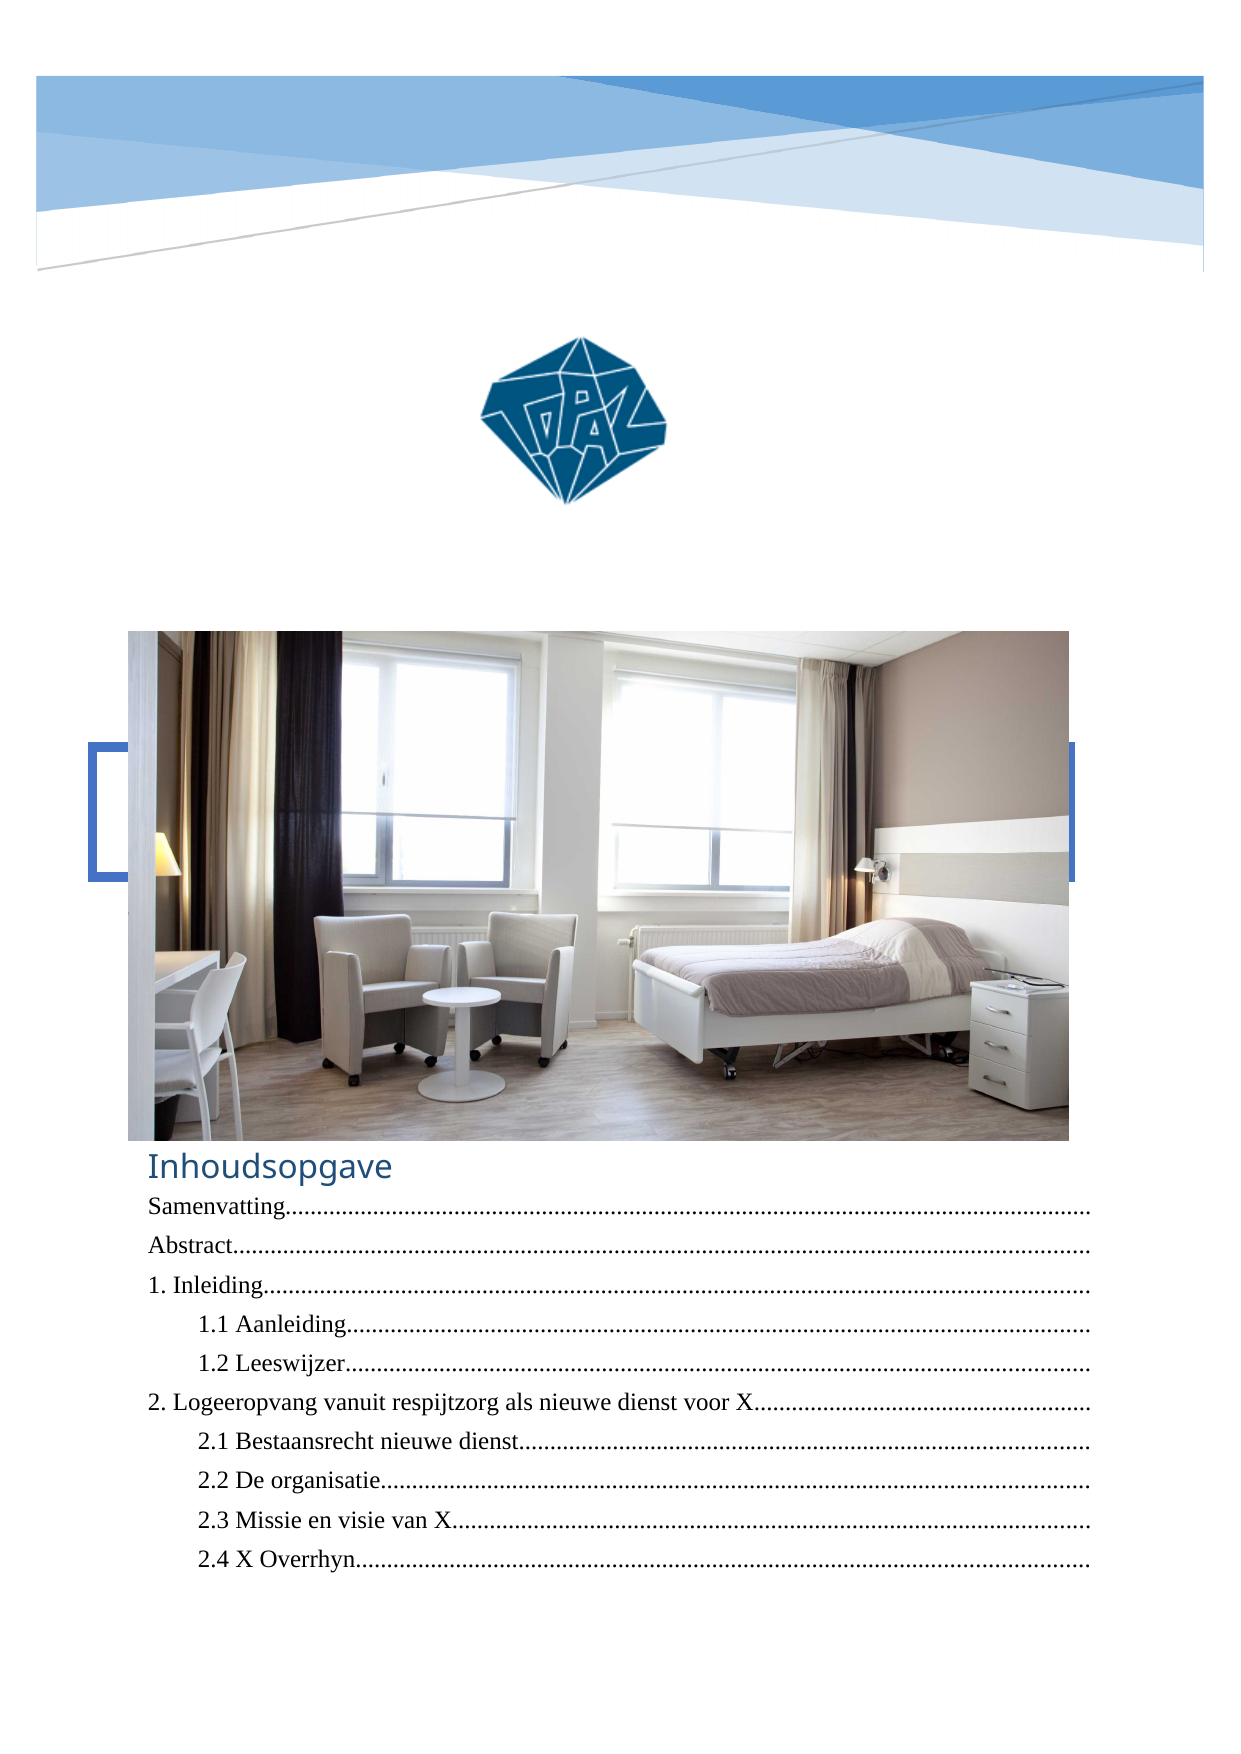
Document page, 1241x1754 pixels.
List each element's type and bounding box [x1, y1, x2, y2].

picture [478, 334, 690, 557]
picture [36, 75, 1204, 287]
picture [128, 631, 1068, 1141]
